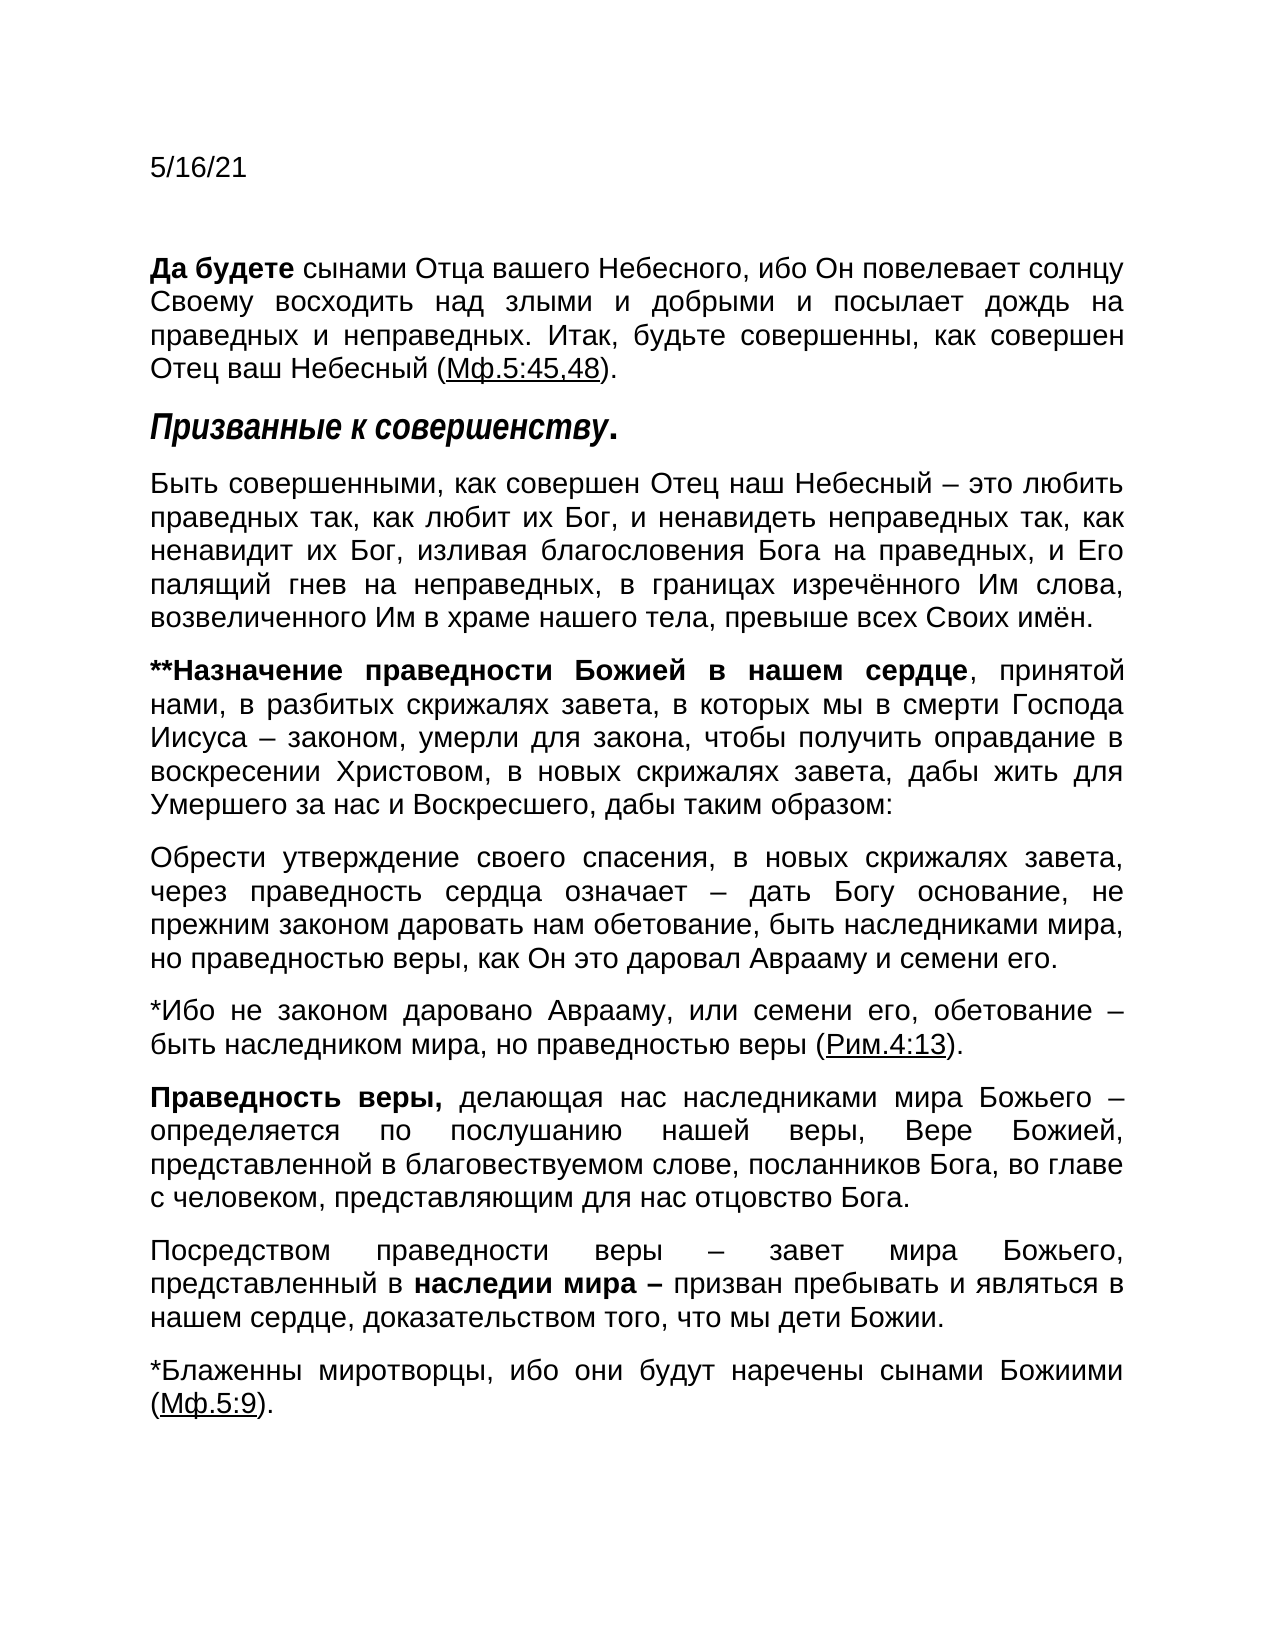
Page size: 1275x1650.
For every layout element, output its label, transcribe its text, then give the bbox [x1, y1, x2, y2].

text Обрести утверждение своего спасения, в новых скрижалях завета, через праведность сердца означает – дать Богу основание, не прежним законом даровать нам обетование, быть наследниками мира, но праведностью веры, как Он это даровал Аврааму и семени его. [150, 840, 1125, 974]
text Посредством праведности веры – завет мира Божьего, представленный в наследии мира – призван пребывать и являться в нашем сердце, доказательством того, что мы дети Божии. [150, 1233, 1125, 1333]
text 5/16/21 [150, 150, 1125, 183]
text Да будете сынами Отца вашего Небесного, ибо Он повелевает солнцу Своему восходить над злыми и добрыми и посылает дождь на праведных и неправедных. Итак, будьте совершенны, как совершен Отец ваш Небесный (Мф.5:45,48). [150, 251, 1125, 385]
text **Назначение праведности Божией в нашем сердце, принятой нами, в разбитых скрижалях завета, в которых мы в смерти Господа Иисуса – законом, умерли для закона, чтобы получить оправдание в воскресении Христовом, в новых скрижалях завета, дабы жить для Умершего за нас и Воскресшего, дабы таким образом: [150, 653, 1125, 821]
text Призванные к совершенству. [150, 404, 1125, 447]
text Праведность веры, делающая нас наследниками мира Божьего – определяется по послушанию нашей веры, Вере Божией, представленной в благовествуемом слове, посланников Бога, во главе с человеком, представляющим для нас отцовство Бога. [150, 1079, 1125, 1214]
text Быть совершенными, как совершен Отец наш Небесный – это любить праведных так, как любит их Бог, и ненавидеть неправедных так, как ненавидит их Бог, изливая благословения Бога на праведных, и Его палящий гнев на неправедных, в границах изречённого Им слова, возвеличенного Им в храме нашего тела, превыше всех Своих имён. [150, 466, 1125, 634]
text *Блаженны миротворцы, ибо они будут наречены сынами Божиими (Мф.5:9). [150, 1353, 1125, 1420]
text *Ибо не законом даровано Аврааму, или семени его, обетование – быть наследником мира, но праведностью веры (Рим.4:13). [150, 993, 1125, 1060]
